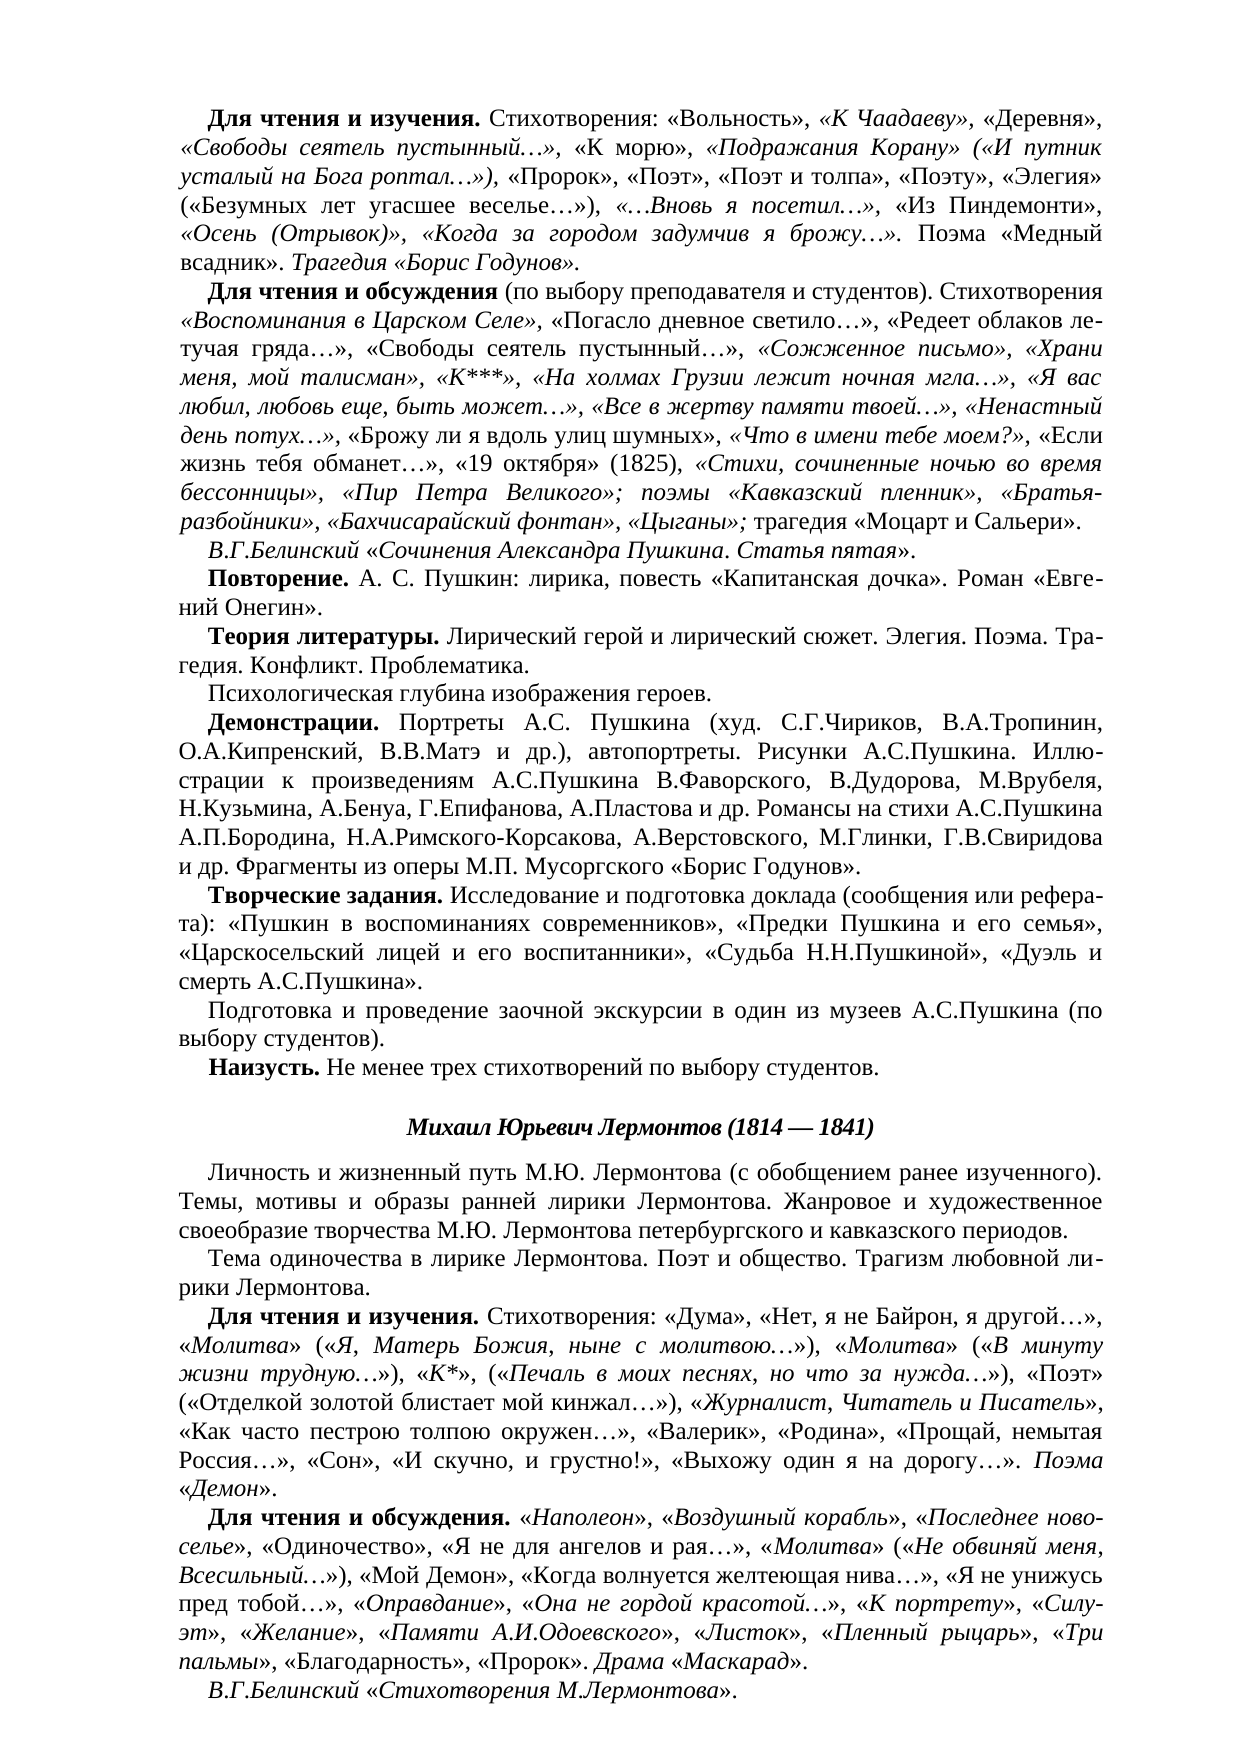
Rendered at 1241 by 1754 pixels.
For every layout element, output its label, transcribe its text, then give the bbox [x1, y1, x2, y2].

text Для чтения и обсуждения. «Наполеон», «Воздушный корабль», «Последнее новоселье», «Одиночество», «Я не для ангелов и рая…», «Молитва» («Не обвиняй меня, Всесильный…»), «Мой Демон», «Когда волнуется желтеющая нива…», «Я не унижусь пред тобой…», «Оправдание», «Она не гордой красотой…», «К портрету», «Силуэт», «Желание», «Памяти А.И.Одоевского», «Листок», «Пленный рыцарь», «Три пальмы», «Благодарность», «Пророк». Драма «Маскарад». [178, 1502, 1103, 1675]
text Подготовка и проведение заочной экскурсии в один из музеев А.С.Пушкина (по выбору студентов). [178, 995, 1103, 1052]
text Творческие задания. Исследование и подготовка доклада (сообщения или реферата): «Пушкин в воспоминаниях современников», «Предки Пушкина и его семья», «Царскосельский лицей и его воспитанники», «Судьба Н.Н.Пушкиной», «Дуэль и смерть А.С.Пушкина». [178, 880, 1103, 995]
text Повторение. А. С. Пушкин: лирика, повесть «Капитанская дочка». Роман «Евгений Онегин». [178, 563, 1103, 621]
text Теория литературы. Лирический герой и лирический сюжет. Элегия. Поэма. Трагедия. Конфликт. Проблематика. [178, 621, 1103, 678]
text Демонстрации. Портреты А.С. Пушкина (худ. С.Г.Чириков, В.А.Тропинин, О.А.Кипренский, В.В.Матэ и др.), автопортреты. Рисунки А.С.Пушкина. Иллюстрации к произведениям А.С.Пушкина В.Фаворского, В.Дудорова, М.Врубеля, Н.Кузьмина, А.Бенуа, Г.Епифанова, А.Пластова и др. Романсы на стихи А.С.Пушкина А.П.Бородина, Н.А.Римского-Корсакова, А.Верстовского, М.Глинки, Г.В.Свиридова и др. Фрагменты из оперы М.П. Мусоргского «Борис Годунов». [178, 707, 1103, 880]
text Психологическая глубина изображения героев. [208, 678, 1103, 707]
text Личность и жизненный путь М.Ю. Лермонтова (с обобщением ранее изученного). Темы, мотивы и образы ранней лирики Лермонтова. Жанровое и художественное своеобразие творчества М.Ю. Лермонтова петербургского и кавказского периодов. [178, 1157, 1103, 1243]
text Наизусть. Не менее трех стихотворений по выбору студентов. [208, 1052, 1103, 1081]
text Тема одиночества в лирике Лермонтова. Поэт и общество. Трагизм любовной лирики Лермонтова. [178, 1243, 1103, 1301]
text Для чтения и обсуждения (по выбору преподавателя и студентов). Стихотворения «Воспоминания в Царском Селе», «Погасло дневное светило…», «Редеет облаков летучая гряда…», «Свободы сеятель пустынный…», «Сожженное письмо», «Храни меня, мой талисман», «К***», «На холмах Грузии лежит ночная мгла…», «Я вас любил, любовь еще, быть может…», «Все в жертву памяти твоей…», «Ненастный день потух…», «Брожу ли я вдоль улиц шумных», «Что в имени тебе моем?», «Если жизнь тебя обманет…», «19 октября» (1825), «Стихи, сочиненные ночью во время бессонницы», «Пир Петра Великого»; поэмы «Кавказский пленник», «Братья-разбойники», «Бахчисарайский фонтан», «Цыганы»; трагедия «Моцарт и Сальери». [180, 276, 1103, 535]
text Михаил Юрьевич Лермонтов (1814 — 1841) [178, 1112, 1103, 1141]
text Для чтения и изучения. Стихотворения: «Дума», «Нет, я не Байрон, я другой…», «Молитва» («Я, Матерь Божия, ныне с молитвою…»), «Молитва» («В минуту жизни трудную…»), «К*», («Печаль в моих песнях, но что за нужда…»), «Поэт» («Отделкой золотой блистает мой кинжал…»), «Журналист, Читатель и Писатель», «Как часто пестрою толпою окружен…», «Валерик», «Родина», «Прощай, немытая Россия…», «Сон», «И скучно, и грустно!», «Выхожу один я на дорогу…». Поэма «Демон». [178, 1301, 1103, 1502]
text В.Г.Белинский «Стихотворения М.Лермонтова». [208, 1675, 1103, 1703]
text В.Г.Белинский «Сочинения Александра Пушкина. Статья пятая». [208, 535, 1103, 563]
text Для чтения и изучения. Стихотворения: «Вольность», «К Чаадаеву», «Деревня», «Свободы сеятель пустынный…», «К морю», «Подражания Корану» («И путник усталый на Бога роптал…»), «Пророк», «Поэт», «Поэт и толпа», «Поэту», «Элегия» («Безумных лет угасшее веселье…»), «…Вновь я посетил…», «Из Пиндемонти», «Осень (Отрывок)», «Когда за городом задумчив я брожу…». Поэма «Медный всадник». Трагедия «Борис Годунов». [180, 103, 1102, 276]
